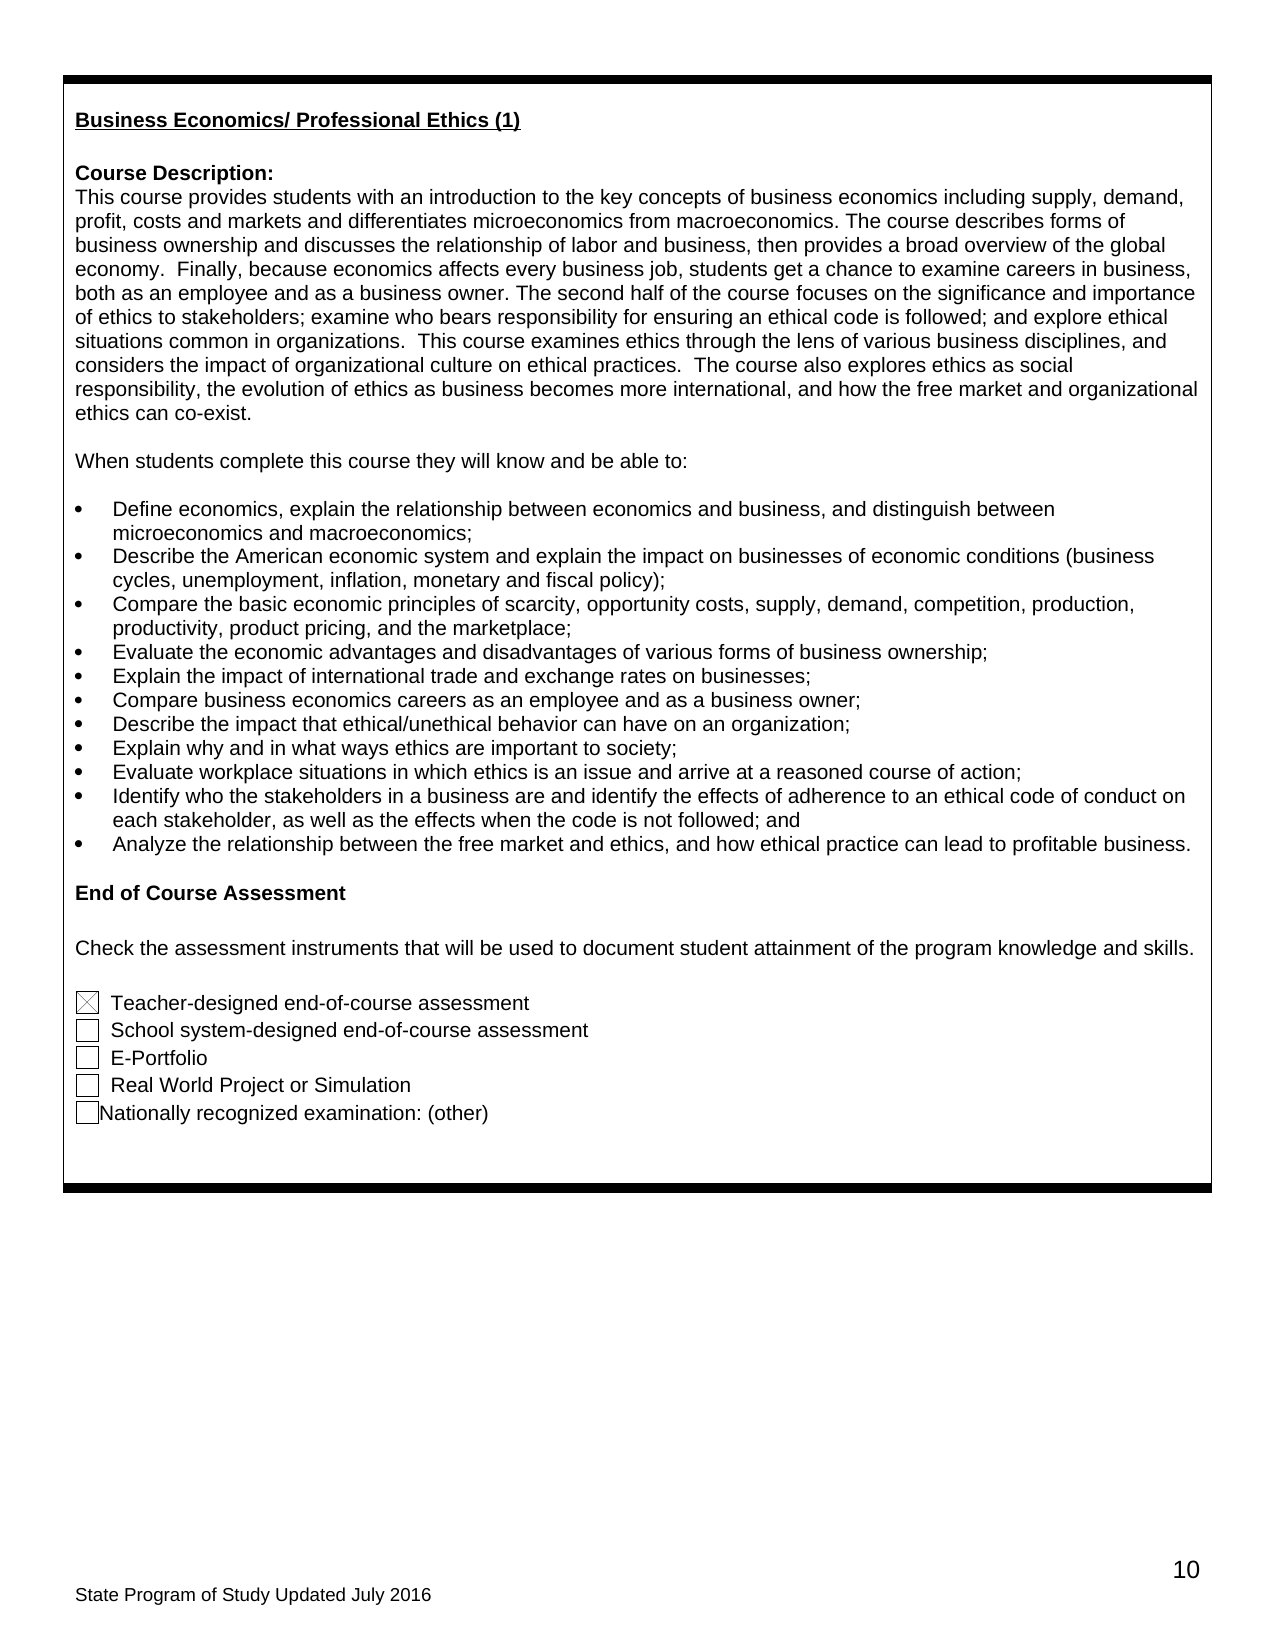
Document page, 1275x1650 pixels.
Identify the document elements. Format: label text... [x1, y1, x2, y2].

table_cell Business Economics/ Professional Ethics (1) Course Description: This course provides students with an introduction to the key concepts of business economics including supply, demand, profit, costs and markets and differentiates microeconomics from macroeconomics. The course describes forms of business ownership and discusses the relationship of labor and business, then provides a broad overview of the global economy. Finally, because economics affects every business job, students get a chance to examine careers in business, both as an employee and as a business owner. The second half of the course focuses on the significance and importance of ethics to stakeholders; examine who bears responsibility for ensuring an ethical code is followed; and explore ethical situations common in organizations. This course examines ethics through the lens of various business disciplines, and considers the impact of organizational culture on ethical practices. The course also explores ethics as social responsibility, the evolution of ethics as business becomes more international, and how the free market and organizational ethics can co-exist. When students complete this course they will know and be able to: Define economics, explain the relationship between economics and business, and distinguish between microeconomics and macroeconomics; Describe the American economic system and explain the impact on businesses of economic conditions (business cycles, unemployment, inflation, monetary and fiscal policy); Compare the basic economic principles of scarcity, opportunity costs, supply, demand, competition, production, productivity, product pricing, and the marketplace; Evaluate the economic advantages and disadvantages of various forms of business ownership; Explain the impact of international trade and exchange rates on businesses; Compare business economics careers as an employee and as a business owner; Describe the impact that ethical/unethical behavior can have on an organization; Explain why and in what ways ethics are important to society; Evaluate workplace situations in which ethics is an issue and arrive at a reasoned course of action; Identify who the stakeholders in a business are and identify the effects of adherence to an ethical code of conduct on each stakeholder, as well as the effects when the code is not followed; and Analyze the relationship between the free market and ethics, and how ethical practice can lead to profitable business. End of Course Assessment Check the assessment instruments that will be used to document student attainment of the program knowledge and skills. Teacher-designed end-of-course assessment School system-designed end-of-course assessment E-Portfolio Real World Project or Simulation Nationally recognized examination: (other) [64, 84, 1211, 1183]
